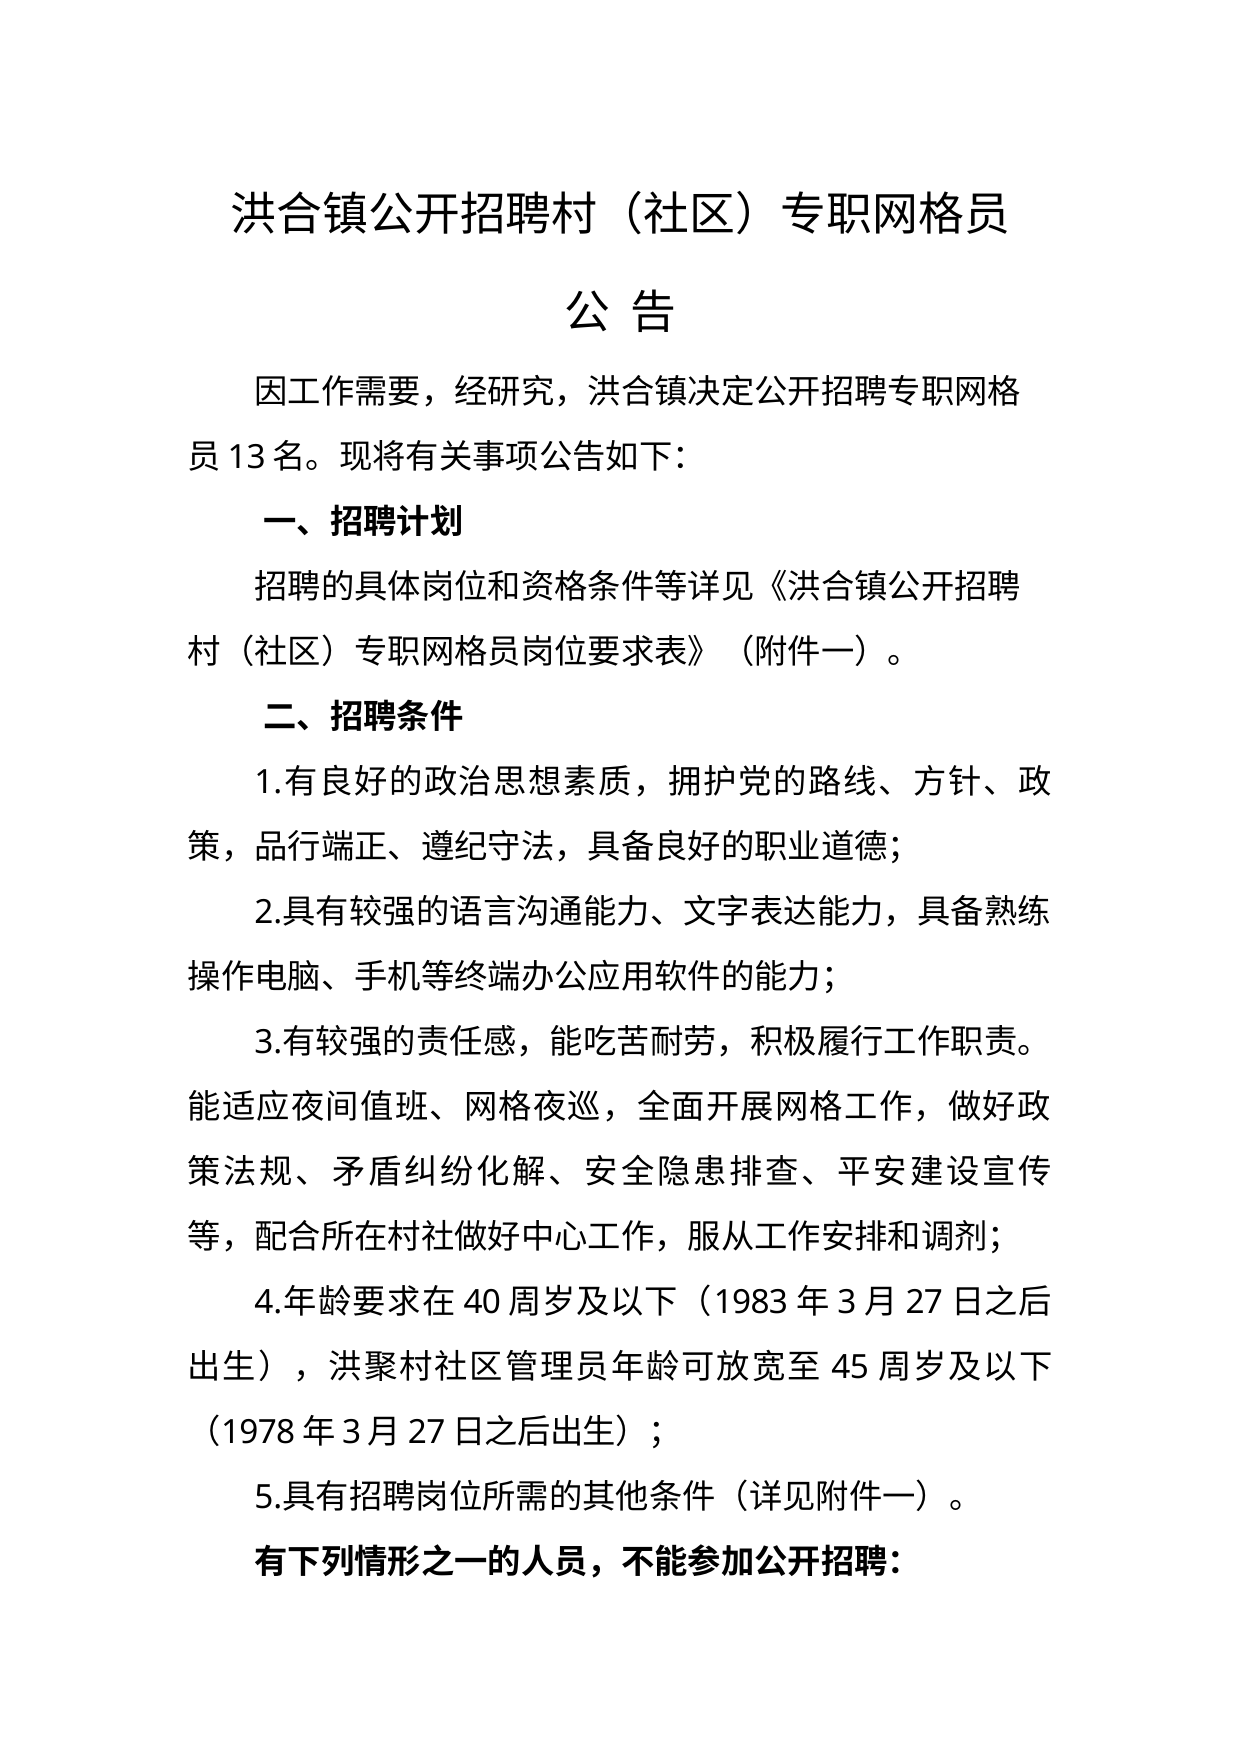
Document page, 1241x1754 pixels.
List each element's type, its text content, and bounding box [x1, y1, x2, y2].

text 2.具有较强的语言沟通能力、文字表达能力，具备熟练操作电脑、手机等终端办公应用软件的能力； [187, 877, 1053, 1007]
text 5.具有招聘岗位所需的其他条件（详见附件一）。 [187, 1462, 1053, 1527]
text 招聘的具体岗位和资格条件等详见《洪合镇公开招聘村（社区）专职网格员岗位要求表》（附件一）。 [187, 552, 1053, 682]
text 有下列情形之一的人员，不能参加公开招聘： [187, 1527, 1053, 1592]
text 一、招聘计划 [187, 487, 1053, 552]
text 公 告 [187, 259, 1053, 357]
text 3.有较强的责任感，能吃苦耐劳，积极履行工作职责。能适应夜间值班、网格夜巡，全面开展网格工作，做好政策法规、矛盾纠纷化解、安全隐患排查、平安建设宣传等，配合所在村社做好中心工作，服从工作安排和调剂； [187, 1007, 1053, 1267]
text 二、招聘条件 [187, 682, 1053, 747]
text 1.有良好的政治思想素质，拥护党的路线、方针、政策，品行端正、遵纪守法，具备良好的职业道德； [187, 747, 1053, 877]
text 4.年龄要求在40周岁及以下（1983年3月27日之后出生），洪聚村社区管理员年龄可放宽至45周岁及以下（1978年3月27日之后出生）； [187, 1267, 1053, 1462]
text 洪合镇公开招聘村（社区）专职网格员 [187, 162, 1053, 259]
text 因工作需要，经研究，洪合镇决定公开招聘专职网格员13名。现将有关事项公告如下： [187, 357, 1053, 487]
